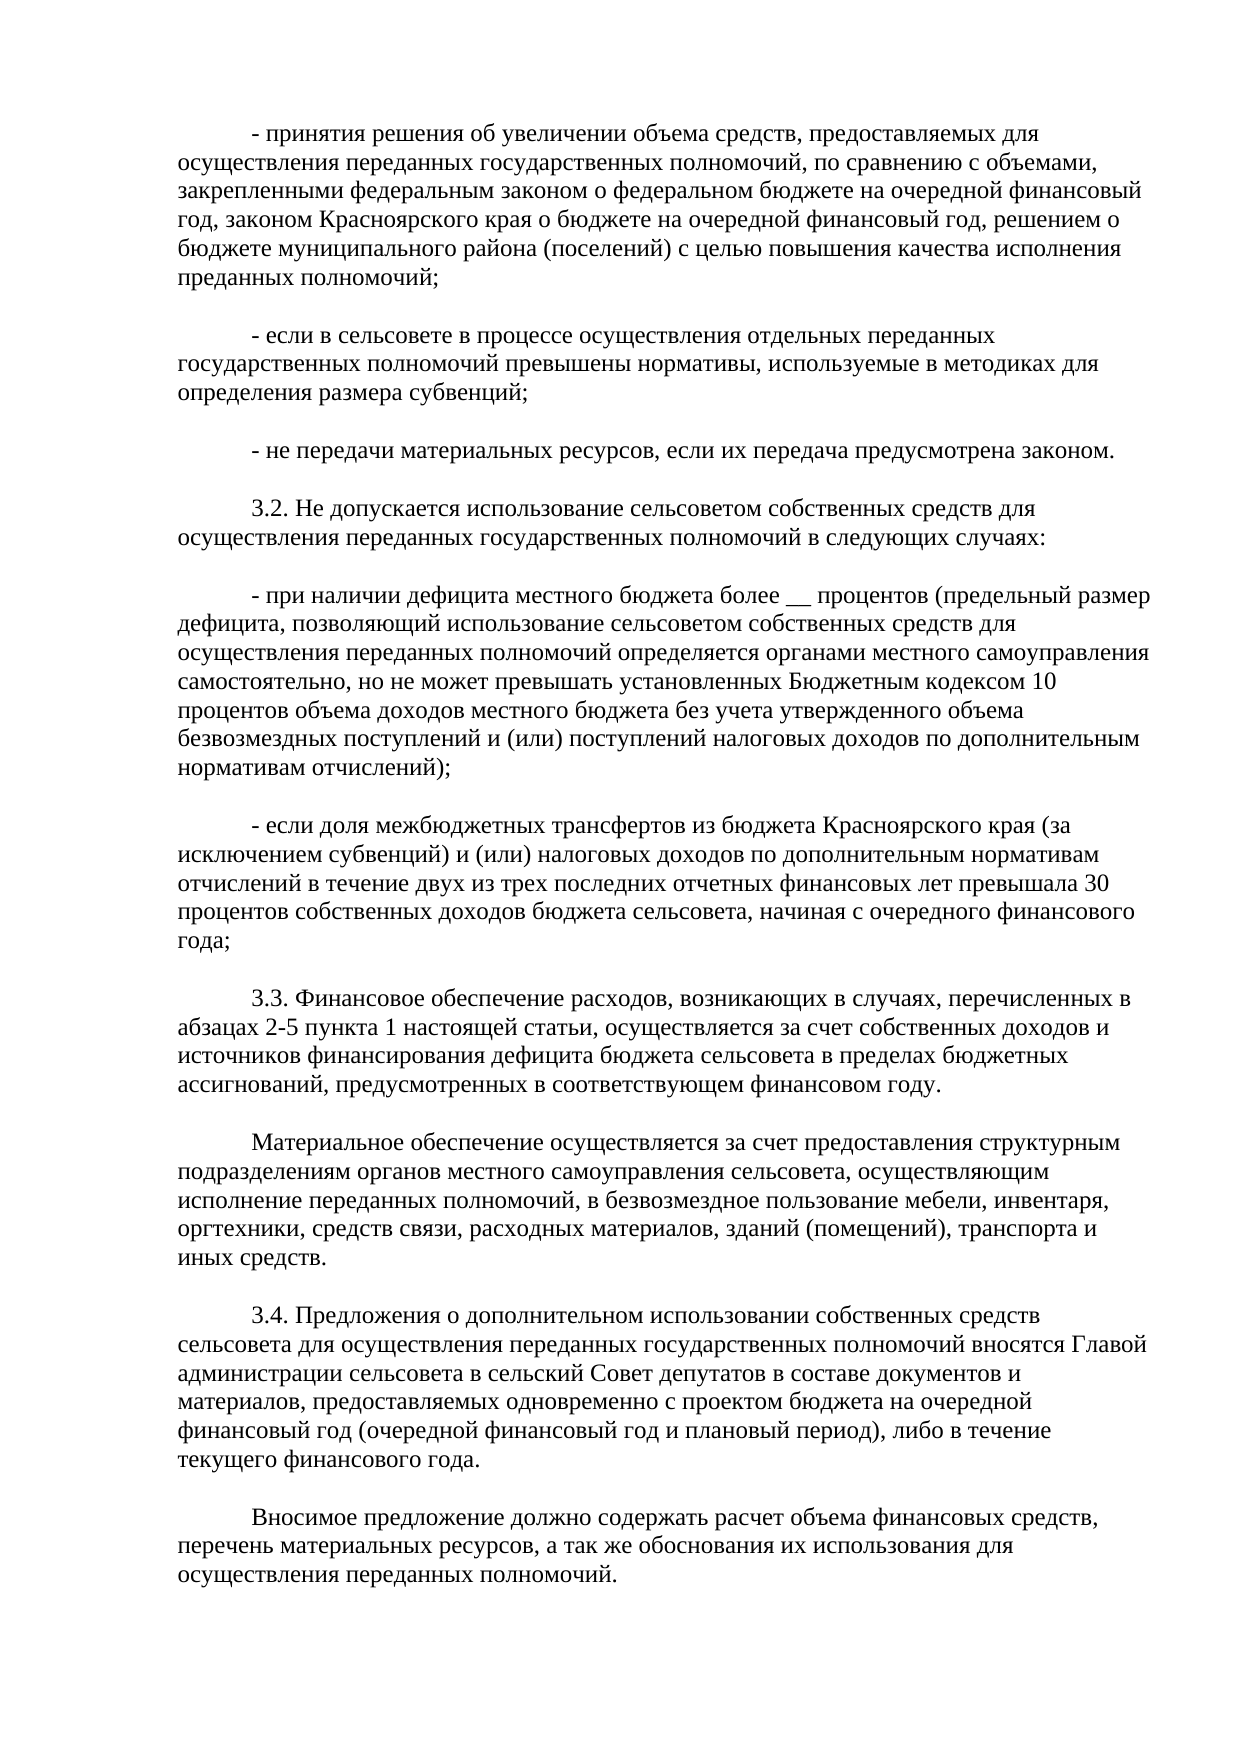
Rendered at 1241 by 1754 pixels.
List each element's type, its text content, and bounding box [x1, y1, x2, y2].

text - при наличии дефицита местного бюджета более __ процентов (предельный размер дефицита, позволяющий использование сельсоветом собственных средств для осуществления переданных полномочий определяется органами местного самоуправления самостоятельно, но не может превышать установленных Бюджетным кодексом 10 процентов объема доходов местного бюджета без учета утвержденного объема безвозмездных поступлений и (или) поступлений налоговых доходов по дополнительным нормативам отчислений); [177, 580, 1152, 781]
text 3.3. Финансовое обеспечение расходов, возникающих в случаях, перечисленных в абзацах 2-5 пункта 1 настоящей статьи, осуществляется за счет собственных доходов и источников финансирования дефицита бюджета сельсовета в пределах бюджетных ассигнований, предусмотренных в соответствующем финансовом году. [177, 983, 1152, 1098]
text - не передачи материальных ресурсов, если их передача предусмотрена законом. [177, 435, 1152, 464]
text 3.4. Предложения о дополнительном использовании собственных средств сельсовета для осуществления переданных государственных полномочий вносятся Главой администрации сельсовета в сельский Совет депутатов в составе документов и материалов, предоставляемых одновременно с проектом бюджета на очередной финансовый год (очередной финансовый год и плановый период), либо в течение текущего финансового года. [177, 1300, 1152, 1473]
text - если доля межбюджетных трансфертов из бюджета Красноярского края (за исключением субвенций) и (или) налоговых доходов по дополнительным нормативам отчислений в течение двух из трех последних отчетных финансовых лет превышала 30 процентов собственных доходов бюджета сельсовета, начиная с очередного финансового года; [177, 810, 1152, 954]
text 3.2. Не допускается использование сельсоветом собственных средств для осуществления переданных государственных полномочий в следующих случаях: [177, 493, 1152, 551]
text - если в сельсовете в процессе осуществления отдельных переданных государственных полномочий превышены нормативы, используемые в методиках для определения размера субвенций; [177, 320, 1152, 406]
text Вносимое предложение должно содержать расчет объема финансовых средств, перечень материальных ресурсов, а так же обоснования их использования для осуществления переданных полномочий. [177, 1502, 1152, 1588]
text Материальное обеспечение осуществляется за счет предоставления структурным подразделениям органов местного самоуправления сельсовета, осуществляющим исполнение переданных полномочий, в безвозмездное пользование мебели, инвентаря, оргтехники, средств связи, расходных материалов, зданий (помещений), транспорта и иных средств. [177, 1127, 1152, 1271]
text - принятия решения об увеличении объема средств, предоставляемых для осуществления переданных государственных полномочий, по сравнению с объемами, закрепленными федеральным законом о федеральном бюджете на очередной финансовый год, законом Красноярского края о бюджете на очередной финансовый год, решением о бюджете муниципального района (поселений) с целью повышения качества исполнения преданных полномочий; [177, 118, 1152, 291]
